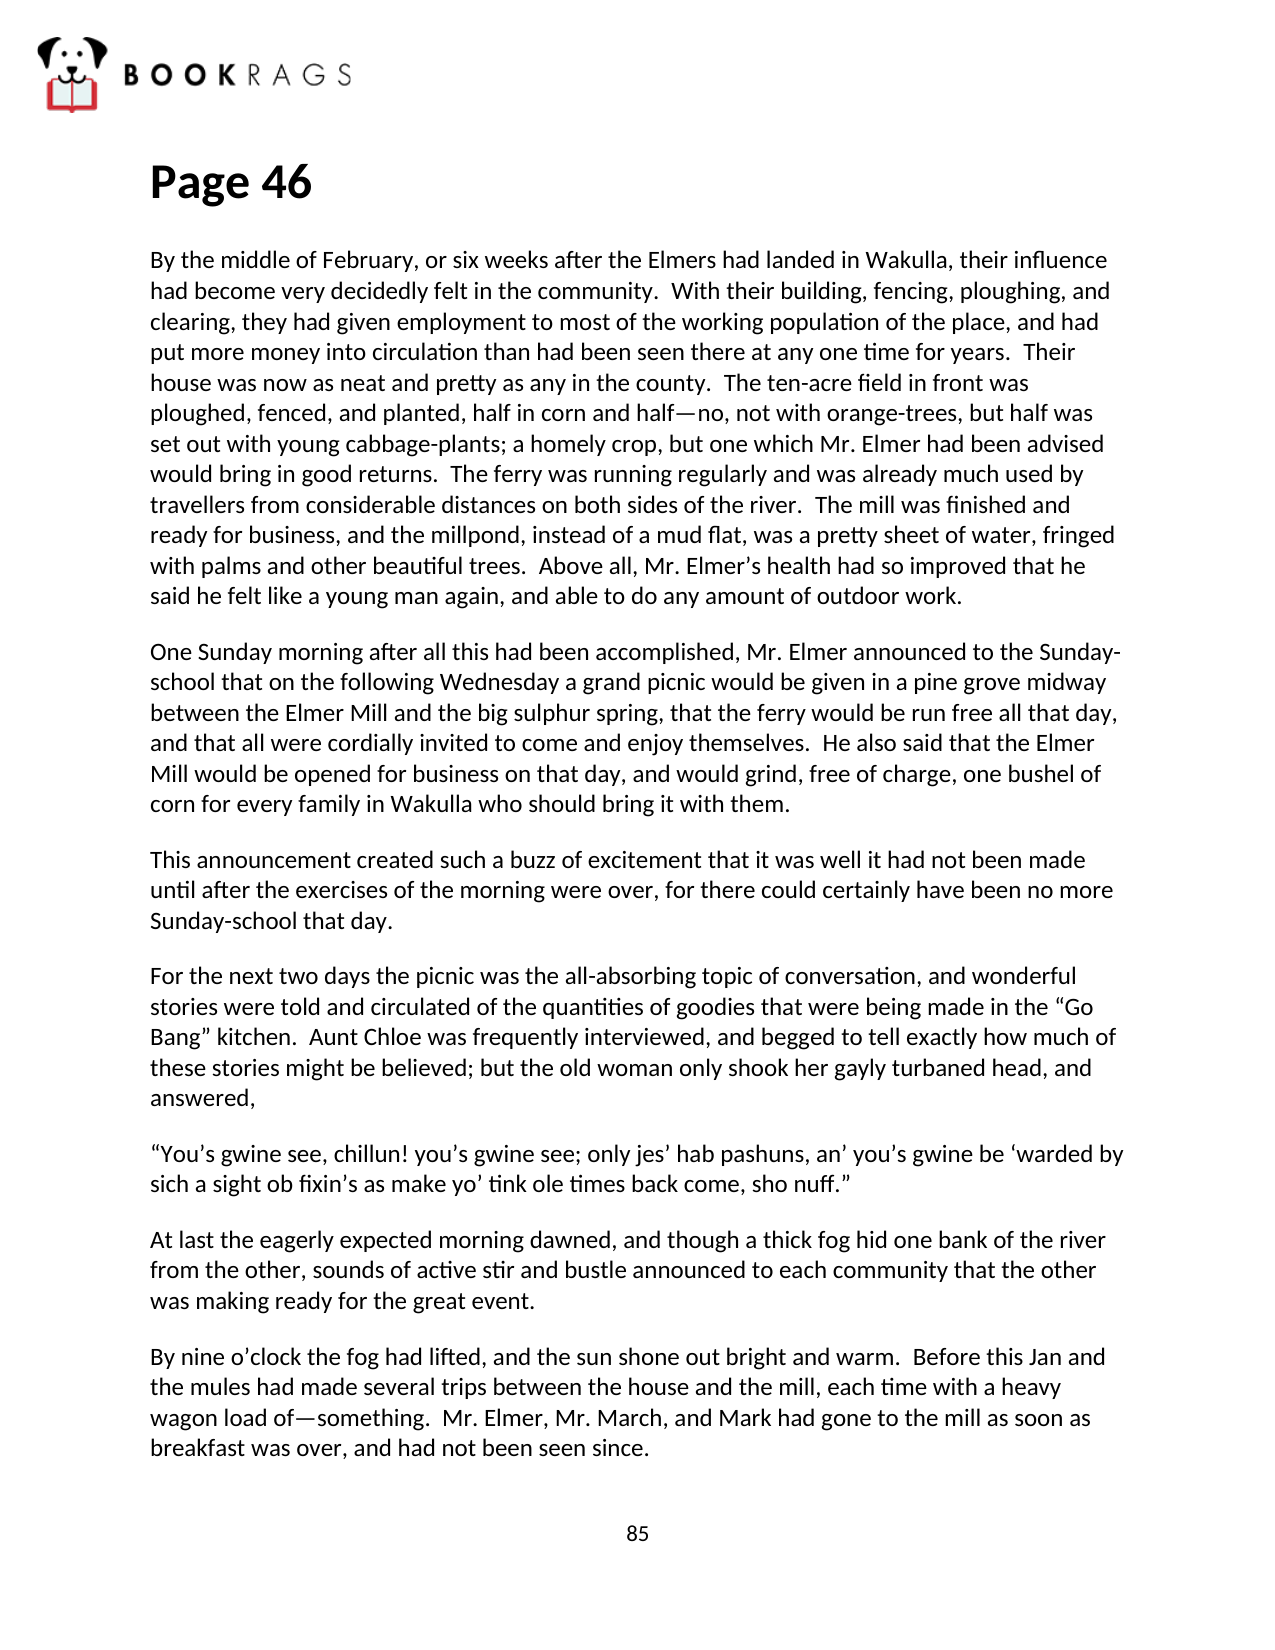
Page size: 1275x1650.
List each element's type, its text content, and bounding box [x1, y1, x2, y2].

text Page 46 [150, 150, 1125, 211]
text “You’s gwine see, chillun! you’s gwine see; only jes’ hab pashuns, an’ you’s gwine be ‘warded by sich a sight ob fixin’s as make yo’ tink ole times back come, sho nuff.” [150, 1138, 1125, 1199]
text This announcement created such a buzz of excitement that it was well it had not been made until after the exercises of the morning were over, for there could certainly have been no more Sunday-school that day. [150, 844, 1125, 936]
text At last the eagerly expected morning dawned, and though a thick fog hid one bank of the river from the other, sounds of active stir and bustle announced to each community that the other was making ready for the great event. [150, 1224, 1125, 1316]
text One Sunday morning after all this had been accomplished, Mr. Elmer announced to the Sunday-school that on the following Wednesday a grand picnic would be given in a pine grove midway between the Elmer Mill and the big sulphur spring, that the ferry would be run free all that day, and that all were cordially invited to come and enjoy themselves. He also said that the Elmer Mill would be opened for business on that day, and would grind, free of charge, one bushel of corn for every family in Wakulla who should bring it with them. [150, 636, 1125, 819]
picture [37, 37, 351, 113]
text By the middle of February, or six weeks after the Elmers had landed in Wakulla, their influence had become very decidedly felt in the community. With their building, fencing, ploughing, and clearing, they had given employment to most of the working population of the place, and had put more money into circulation than had been seen there at any one time for years. Their house was now as neat and pretty as any in the county. The ten-acre field in front was ploughed, fenced, and planted, half in corn and half—­no, not with orange-trees, but half was set out with young cabbage-plants; a homely crop, but one which Mr. Elmer had been advised would bring in good returns. The ferry was running regularly and was already much used by travellers from considerable distances on both sides of the river. The mill was finished and ready for business, and the millpond, instead of a mud flat, was a pretty sheet of water, fringed with palms and other beautiful trees. Above all, Mr. Elmer’s health had so improved that he said he felt like a young man again, and able to do any amount of outdoor work. [150, 244, 1125, 611]
text For the next two days the picnic was the all-absorbing topic of conversation, and wonderful stories were told and circulated of the quantities of goodies that were being made in the “Go Bang” kitchen. Aunt Chloe was frequently interviewed, and begged to tell exactly how much of these stories might be believed; but the old woman only shook her gayly turbaned head, and answered, [150, 961, 1125, 1113]
text By nine o’clock the fog had lifted, and the sun shone out bright and warm. Before this Jan and the mules had made several trips between the house and the mill, each time with a heavy wagon load of—­something. Mr. Elmer, Mr. March, and Mark had gone to the mill as soon as breakfast was over, and had not been seen since. [150, 1341, 1125, 1463]
